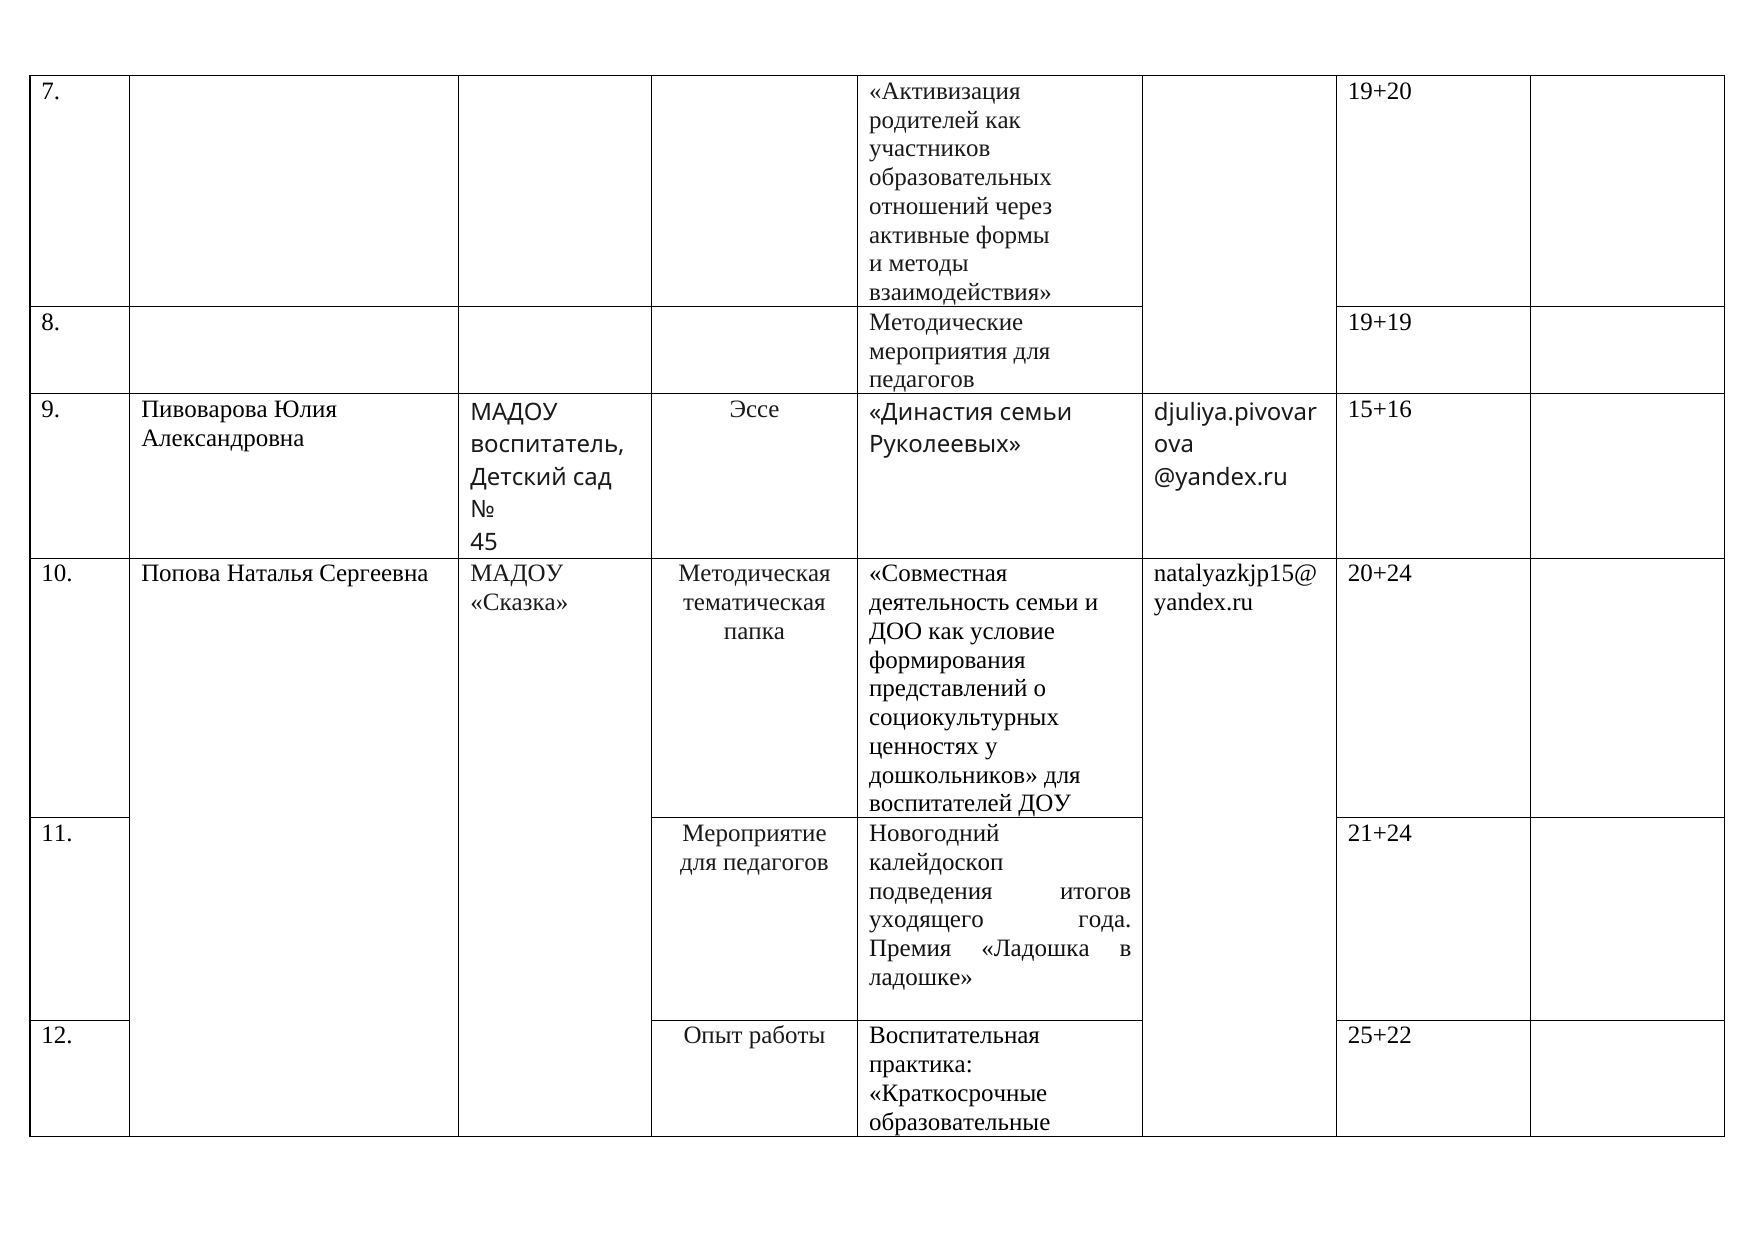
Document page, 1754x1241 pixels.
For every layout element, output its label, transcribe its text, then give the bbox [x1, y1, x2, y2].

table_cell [459, 76, 651, 306]
table_cell [1531, 1021, 1724, 1136]
table_cell Опыт работы [652, 1021, 857, 1136]
table_cell 19+19 [1337, 307, 1530, 393]
table_cell Попова Наталья Сергеевна [130, 559, 458, 1136]
table_cell [1531, 76, 1724, 306]
table_cell [31, 818, 129, 1019]
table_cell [652, 76, 857, 306]
table_cell 15+16 [1337, 394, 1530, 557]
table_cell [1531, 394, 1724, 557]
table_cell [1531, 818, 1724, 1019]
table_cell [652, 307, 857, 393]
table_cell Методическая тематическая папка [652, 559, 857, 817]
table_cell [130, 76, 458, 306]
table_cell Эссе [652, 394, 857, 557]
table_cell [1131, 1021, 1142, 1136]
table_cell [31, 76, 129, 306]
table_cell [31, 307, 129, 393]
table_cell 19+20 [1337, 76, 1530, 306]
table_cell [31, 1021, 129, 1136]
table_cell [31, 394, 129, 557]
table_cell 21+24 [1337, 818, 1530, 1019]
table_cell «Династия семьи Руколеевых» [858, 394, 1142, 557]
table_cell МАДОУ «Сказка» [459, 559, 651, 1136]
table_cell 25+22 [1337, 1021, 1530, 1136]
table_cell djuliya.pivovarova @yandex.ru [1143, 394, 1336, 557]
table_cell Новогодний калейдоскоп подведения итогов уходящего года. Премия «Ладошка в ладошке» [858, 818, 1142, 1019]
table_cell [459, 307, 651, 393]
table_cell [130, 307, 458, 393]
table_cell natalyazkjp15@yandex.ru [1143, 559, 1336, 1136]
table_cell [31, 559, 129, 817]
table_cell Пивоварова Юлия Александровна [130, 394, 458, 557]
table_cell [1531, 307, 1724, 393]
table_cell Мероприятие для педагогов [652, 818, 857, 1019]
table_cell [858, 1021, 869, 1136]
table_cell 20+24 [1337, 559, 1530, 817]
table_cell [1143, 76, 1336, 393]
table_cell [1531, 559, 1724, 817]
